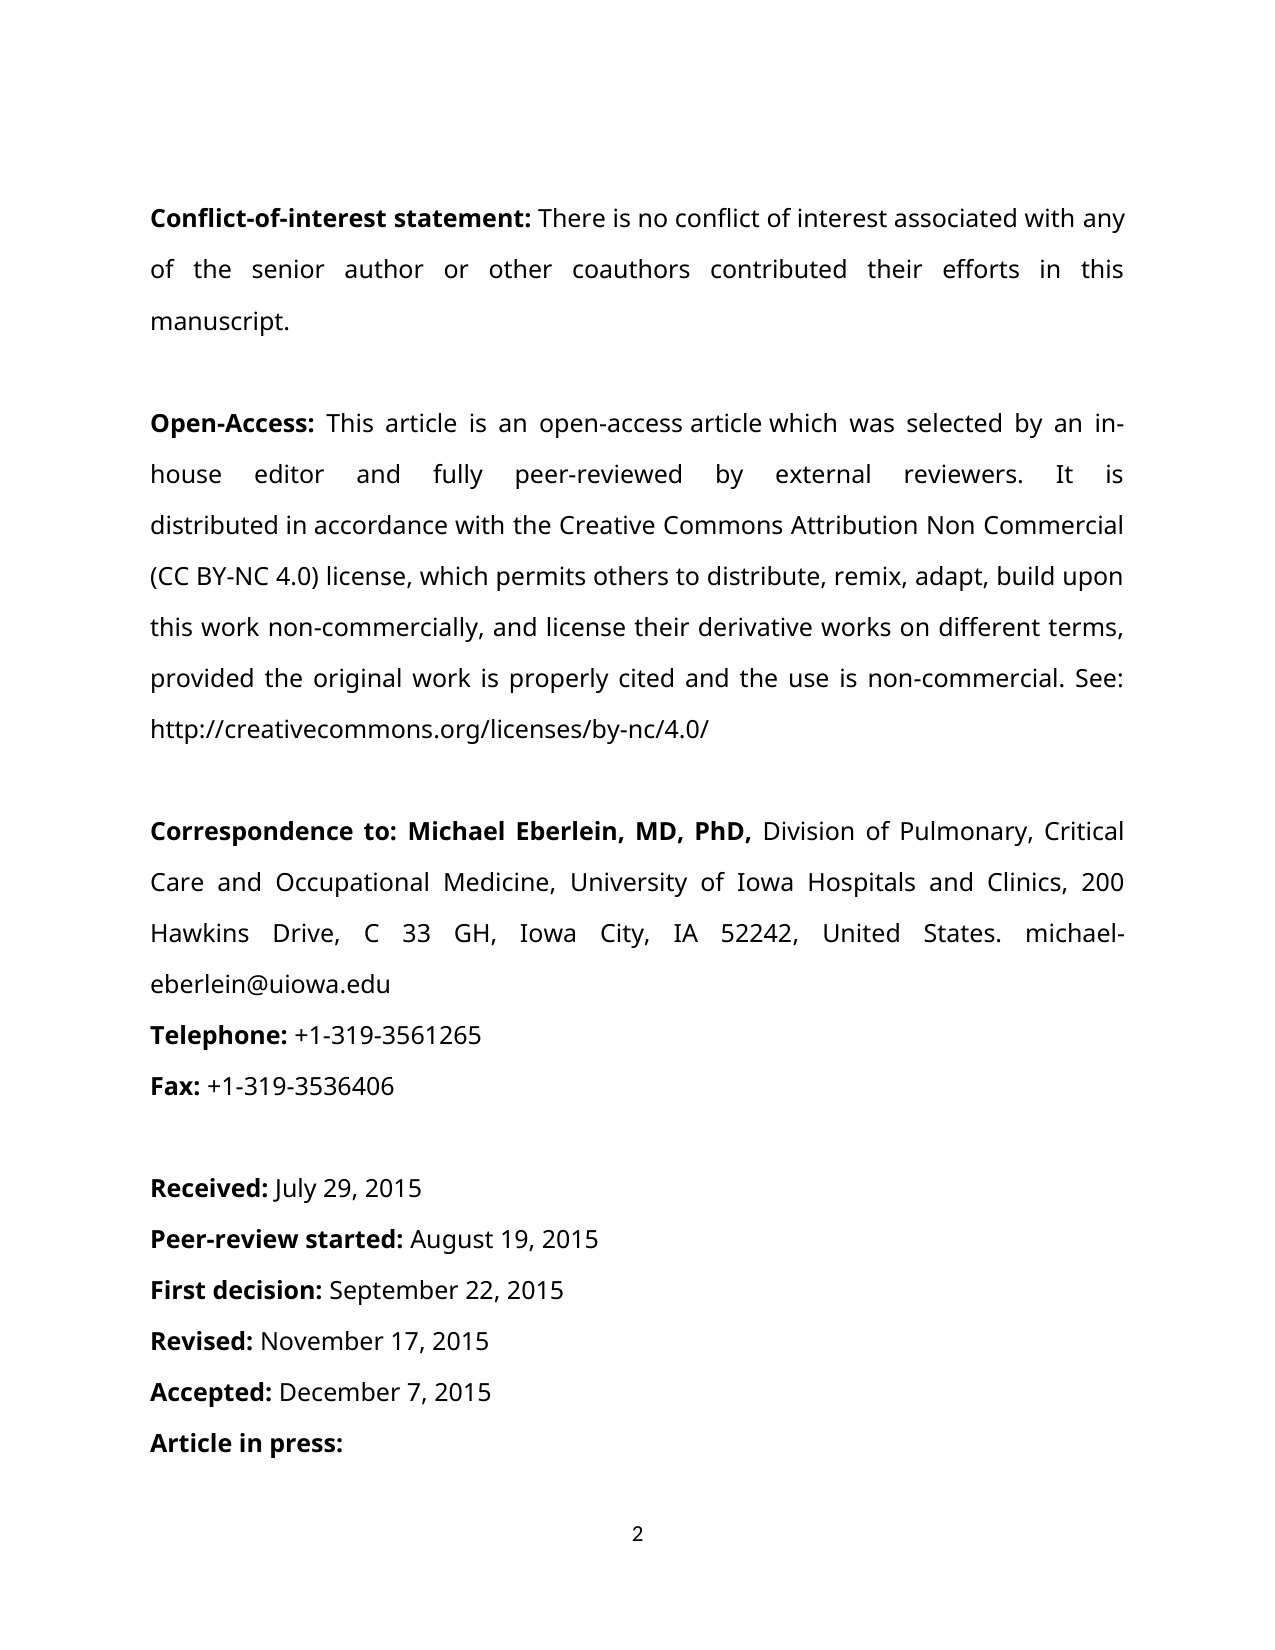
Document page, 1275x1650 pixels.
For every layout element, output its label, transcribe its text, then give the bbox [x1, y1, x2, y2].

text Conflict-of-interest statement: There is no conflict of interest associated with any of the senior author or other coauthors contributed their efforts in this manuscript. [150, 201, 1125, 337]
text Telephone: +1-319-3561265 [150, 1018, 1125, 1052]
text Article in press: [150, 1426, 1125, 1460]
text Accepted: December 7, 2015 [150, 1375, 1125, 1409]
text Peer-review started: August 19, 2015 [150, 1222, 1125, 1256]
text First decision: September 22, 2015 [150, 1273, 1125, 1307]
text Correspondence to: Michael Eberlein, MD, PhD, Division of Pulmonary, Critical Care and Occupational Medicine, University of Iowa Hospitals and Clinics, 200 Hawkins Drive, C 33 GH, Iowa City, IA 52242, United States. michael-eberlein@uiowa.edu [150, 813, 1125, 1001]
text Revised: November 17, 2015 [150, 1324, 1125, 1358]
text Fax: +1-319-3536406 [150, 1069, 1125, 1103]
text Received: July 29, 2015 [150, 1171, 1125, 1205]
text Open-Access: This article is an open-access article which was selected by an in-house editor and fully peer-reviewed by external reviewers. It is distributed in accordance with the Creative Commons Attribution Non Commercial (CC BY-NC 4.0) license, which permits others to distribute, remix, adapt, build upon this work non-commercially, and license their derivative works on different terms, provided the original work is properly cited and the use is non-commercial. See: http://creativecommons.org/licenses/by-nc/4.0/ [150, 405, 1125, 746]
